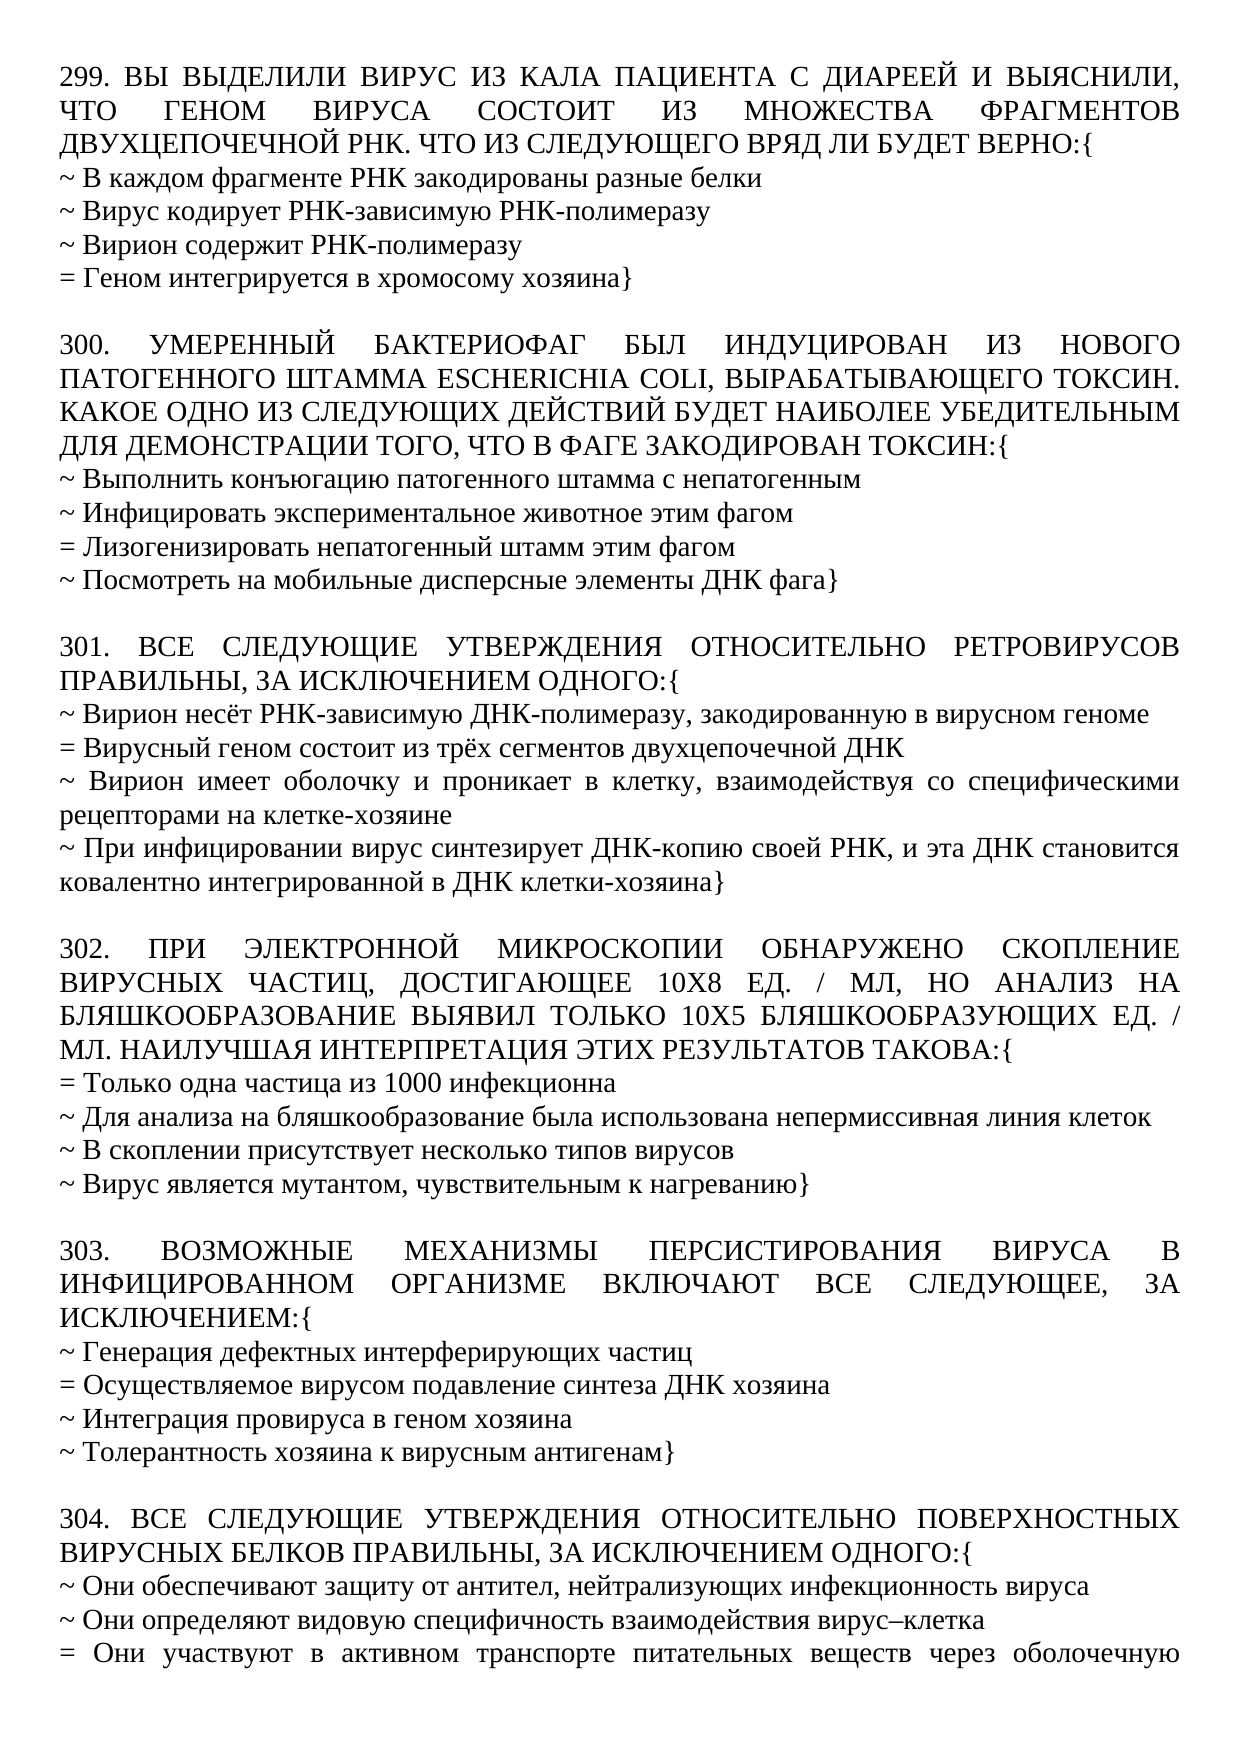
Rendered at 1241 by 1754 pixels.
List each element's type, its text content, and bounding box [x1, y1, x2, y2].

text ~ Вирион несёт РНК-зависимую ДНК-полимеразу, закодированную в вирусном геноме [59, 696, 1181, 730]
text ~ Они определяют видовую специфичность взаимодействия вирус–клетка [59, 1602, 1181, 1636]
text ~ Генерация дефектных интерферирующих частиц [59, 1334, 1181, 1367]
text ~ При инфицировании вирус синтезирует ДНК-копию своей РНК, и эта ДНК становится ковалентно интегрированной в ДНК клетки-хозяина} [59, 831, 1181, 898]
text ~ Инфицировать экспериментальное животное этим фагом [59, 495, 1181, 529]
text ~ Посмотреть на мобильные дисперсные элементы ДНК фага} [59, 562, 1181, 596]
text 303. ВОЗМОЖНЫЕ МЕХАНИЗМЫ ПЕРСИСТИРОВАНИЯ ВИРУСА В ИНФИЦИРОВАННОМ ОРГАНИЗМЕ ВКЛЮЧАЮТ ВСЕ СЛЕДУЮЩЕЕ, ЗА ИСКЛЮЧЕНИЕМ:{ [59, 1233, 1181, 1334]
text ~ Вирус является мутантом, чувствительным к нагреванию} [59, 1166, 1181, 1199]
text ~ Для анализа на бляшкообразование была использована непермиссивная линия клеток [59, 1099, 1181, 1132]
text = Лизогенизировать непатогенный штамм этим фагом [59, 529, 1181, 562]
text ~ Выполнить конъюгацию патогенного штамма с непатогенным [59, 462, 1181, 495]
text 301. ВСЕ СЛЕДУЮЩИЕ УТВЕРЖДЕНИЯ ОТНОСИТЕЛЬНО РЕТРОВИРУСОВ ПРАВИЛЬНЫ, ЗА ИСКЛЮЧЕНИЕМ ОДНОГО:{ [59, 629, 1181, 696]
text ~ Они обеспечивают защиту от антител, нейтрализующих инфекционность вируса [59, 1568, 1181, 1602]
text 300. УМЕРЕННЫЙ БАКТЕРИОФАГ БЫЛ ИНДУЦИРОВАН ИЗ НОВОГО ПАТОГЕННОГО ШТАММА ESCHERICHIA COLI, ВЫРАБАТЫВАЮЩЕГО ТОКСИН. КАКОЕ ОДНО ИЗ СЛЕДУЮЩИХ ДЕЙСТВИЙ БУДЕТ НАИБОЛЕЕ УБЕДИТЕЛЬНЫМ ДЛЯ ДЕМОНСТРАЦИИ ТОГО, ЧТО В ФАГЕ ЗАКОДИРОВАН ТОКСИН:{ [59, 327, 1181, 462]
text = Осуществляемое вирусом подавление синтеза ДНК хозяина [59, 1367, 1181, 1401]
text ~ Вирус кодирует РНК-зависимую РНК-полимеразу [59, 193, 1181, 227]
text 299. ВЫ ВЫДЕЛИЛИ ВИРУС ИЗ КАЛА ПАЦИЕНТА С ДИАРЕЕЙ И ВЫЯСНИЛИ, ЧТО ГЕНОМ ВИРУСА СОСТОИТ ИЗ МНОЖЕСТВА ФРАГМЕНТОВ ДВУХЦЕПОЧЕЧНОЙ РНК. ЧТО ИЗ СЛЕДУЮЩЕГО ВРЯД ЛИ БУДЕТ ВЕРНО:{ [59, 59, 1181, 160]
text 302. ПРИ ЭЛЕКТРОННОЙ МИКРОСКОПИИ ОБНАРУЖЕНО СКОПЛЕНИЕ ВИРУСНЫХ ЧАСТИЦ, ДОСТИГАЮЩЕЕ 10X8 ЕД. / МЛ, НО АНАЛИЗ НА БЛЯШКООБРАЗОВАНИЕ ВЫЯВИЛ ТОЛЬКО 10X5 БЛЯШКООБРАЗУЮЩИХ ЕД. / МЛ. НАИЛУЧШАЯ ИНТЕРПРЕТАЦИЯ ЭТИХ РЕЗУЛЬТАТОВ ТАКОВА:{ [59, 931, 1181, 1065]
text 304. ВСЕ СЛЕДУЮЩИЕ УТВЕРЖДЕНИЯ ОТНОСИТЕЛЬНО ПОВЕРХНОСТНЫХ ВИРУСНЫХ БЕЛКОВ ПРАВИЛЬНЫ, ЗА ИСКЛЮЧЕНИЕМ ОДНОГО:{ [59, 1501, 1181, 1568]
text ~ В скоплении присутствует несколько типов вирусов [59, 1132, 1181, 1166]
text ~ Интеграция провируса в геном хозяина [59, 1401, 1181, 1434]
text ~ Вирион имеет оболочку и проникает в клетку, взаимодействуя со специфическими рецепторами на клетке-хозяине [59, 763, 1181, 831]
text = Только одна частица из 1000 инфекционна [59, 1065, 1181, 1099]
text ~ Вирион содержит РНК-полимеразу [59, 227, 1181, 260]
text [59, 1636, 1181, 1669]
text = Геном интегрируется в хромосому хозяина} [59, 260, 1181, 294]
text = Вирусный геном состоит из трёх сегментов двухцепочечной ДНК [59, 730, 1181, 763]
text ~ Толерантность хозяина к вирусным антигенам} [59, 1434, 1181, 1468]
text ~ В каждом фрагменте РНК закодированы разные белки [59, 160, 1181, 193]
